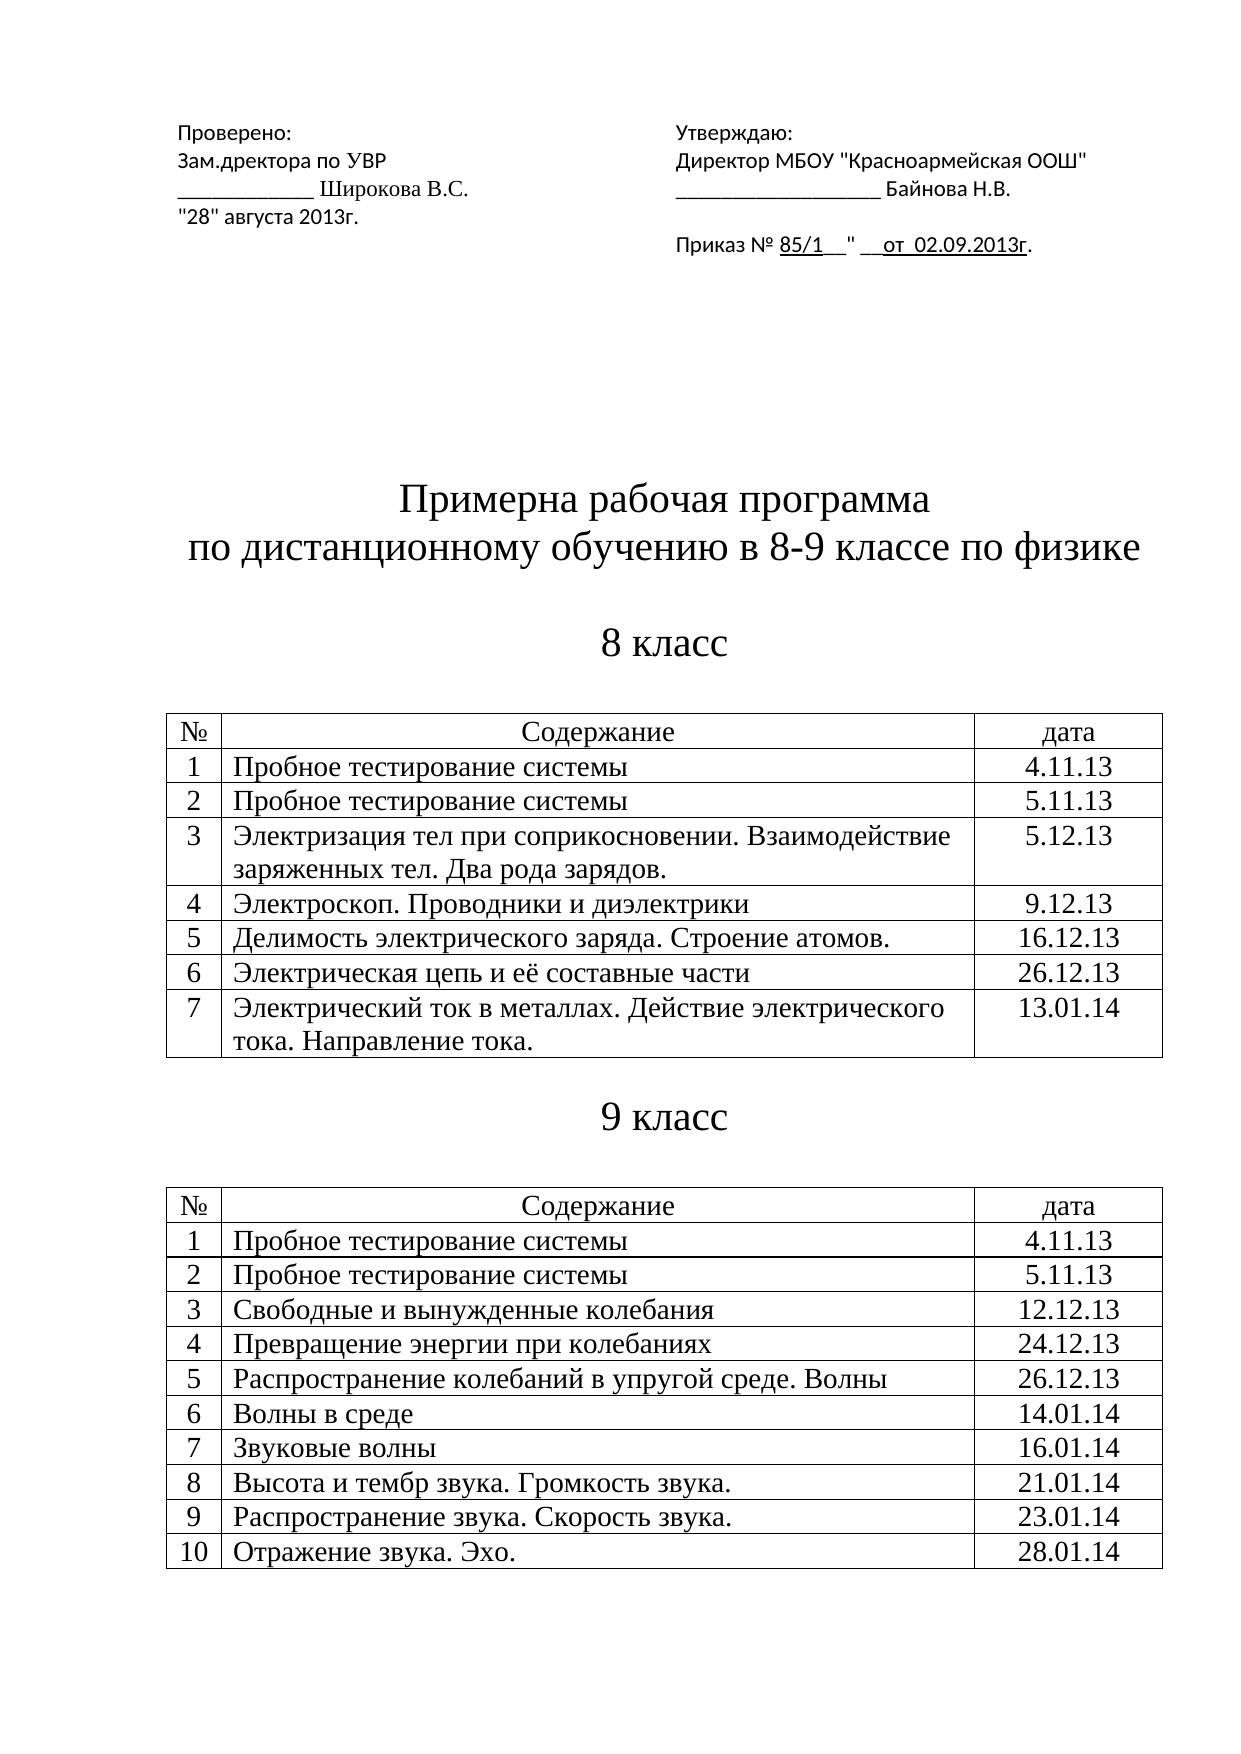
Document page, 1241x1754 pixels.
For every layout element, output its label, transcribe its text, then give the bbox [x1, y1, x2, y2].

table_cell Высота и тембр звука. Громкость звука. [222, 1465, 974, 1498]
table_cell 4 [167, 1327, 221, 1360]
table_cell Распространение звука. Скорость звука. [222, 1500, 974, 1533]
table_cell 3 [167, 1292, 221, 1326]
table_cell 5.11.13 [975, 783, 1162, 817]
table_cell 9 [167, 1500, 221, 1533]
table_cell 26.12.13 [975, 1361, 1162, 1395]
table_cell 24.12.13 [975, 1327, 1162, 1360]
table_cell 23.01.14 [975, 1500, 1162, 1533]
table_cell 4 [167, 886, 221, 919]
table_cell Превращение энергии при колебаниях [222, 1327, 974, 1360]
table_cell 12.12.13 [975, 1292, 1162, 1326]
table_cell 5.12.13 [975, 818, 1162, 885]
table_cell Свободные и вынужденные колебания [222, 1292, 974, 1326]
table_header Утверждаю: Директор МБОУ "Красноармейская ООШ" __________________ Байнова Н.В. Приказ № 85/1__" __от 02.09.2013г. [664, 118, 1163, 286]
table_cell Электрическая цепь и её составные части [222, 955, 974, 989]
table_cell 3 [167, 818, 221, 885]
table_cell 4.11.13 [975, 749, 1162, 782]
table_cell Волны в среде [222, 1396, 974, 1429]
table_cell Пробное тестирование системы [222, 1223, 974, 1256]
table_cell Делимость электрического заряда. Строение атомов. [222, 921, 974, 954]
table_cell 13.01.14 [975, 990, 1162, 1057]
table_cell 5.11.13 [975, 1258, 1162, 1291]
table_cell 8 [167, 1465, 221, 1498]
text по дистанционному обучению в 8-9 классе по физике [177, 521, 1152, 569]
table_cell Электрический ток в металлах. Действие электрического тока. Направление тока. [222, 990, 974, 1057]
table_header дата [975, 1188, 1162, 1222]
table_cell 7 [167, 990, 221, 1057]
table_header дата [975, 714, 1162, 748]
table_cell 1 [167, 749, 221, 782]
table_header Содержание [222, 1188, 974, 1222]
table_cell 2 [167, 1258, 221, 1291]
table_cell 16.12.13 [975, 921, 1162, 954]
table_cell Электроскоп. Проводники и диэлектрики [222, 886, 974, 919]
table_cell Распространение колебаний в упругой среде. Волны [222, 1361, 974, 1395]
table_cell 1 [167, 1223, 221, 1256]
table_cell 28.01.14 [975, 1534, 1162, 1568]
table_cell 5 [167, 1361, 221, 1395]
table_cell 4.11.13 [975, 1223, 1162, 1256]
table_header Содержание [222, 714, 974, 748]
table_header № [167, 714, 221, 748]
table_cell Звуковые волны [222, 1430, 974, 1464]
table_cell 10 [167, 1534, 221, 1568]
table_cell 21.01.14 [975, 1465, 1162, 1498]
table_cell Электризация тел при соприкосновении. Взаимодействие заряженных тел. Два рода зарядов. [222, 818, 974, 885]
table_header № [167, 1188, 221, 1222]
table_cell 16.01.14 [975, 1430, 1162, 1464]
table_cell Пробное тестирование системы [222, 1258, 974, 1291]
table_cell 7 [167, 1430, 221, 1464]
table_cell 5 [167, 921, 221, 954]
table_cell 9.12.13 [975, 886, 1162, 919]
table_cell 2 [167, 783, 221, 817]
table_cell Отражение звука. Эхо. [222, 1534, 974, 1568]
table_header Проверено: Зам.дректора по УВР ____________ Широкова В.С. "28" августа 2013г. [166, 118, 664, 286]
table_cell 26.12.13 [975, 955, 1162, 989]
table_cell 6 [167, 955, 221, 989]
table_cell Пробное тестирование системы [222, 749, 974, 782]
table_cell 14.01.14 [975, 1396, 1162, 1429]
table_cell 6 [167, 1396, 221, 1429]
table_cell Пробное тестирование системы [222, 783, 974, 817]
text Примерна рабочая программа [177, 473, 1152, 521]
text 9 класс [177, 1091, 1152, 1139]
text 8 класс [177, 617, 1152, 665]
